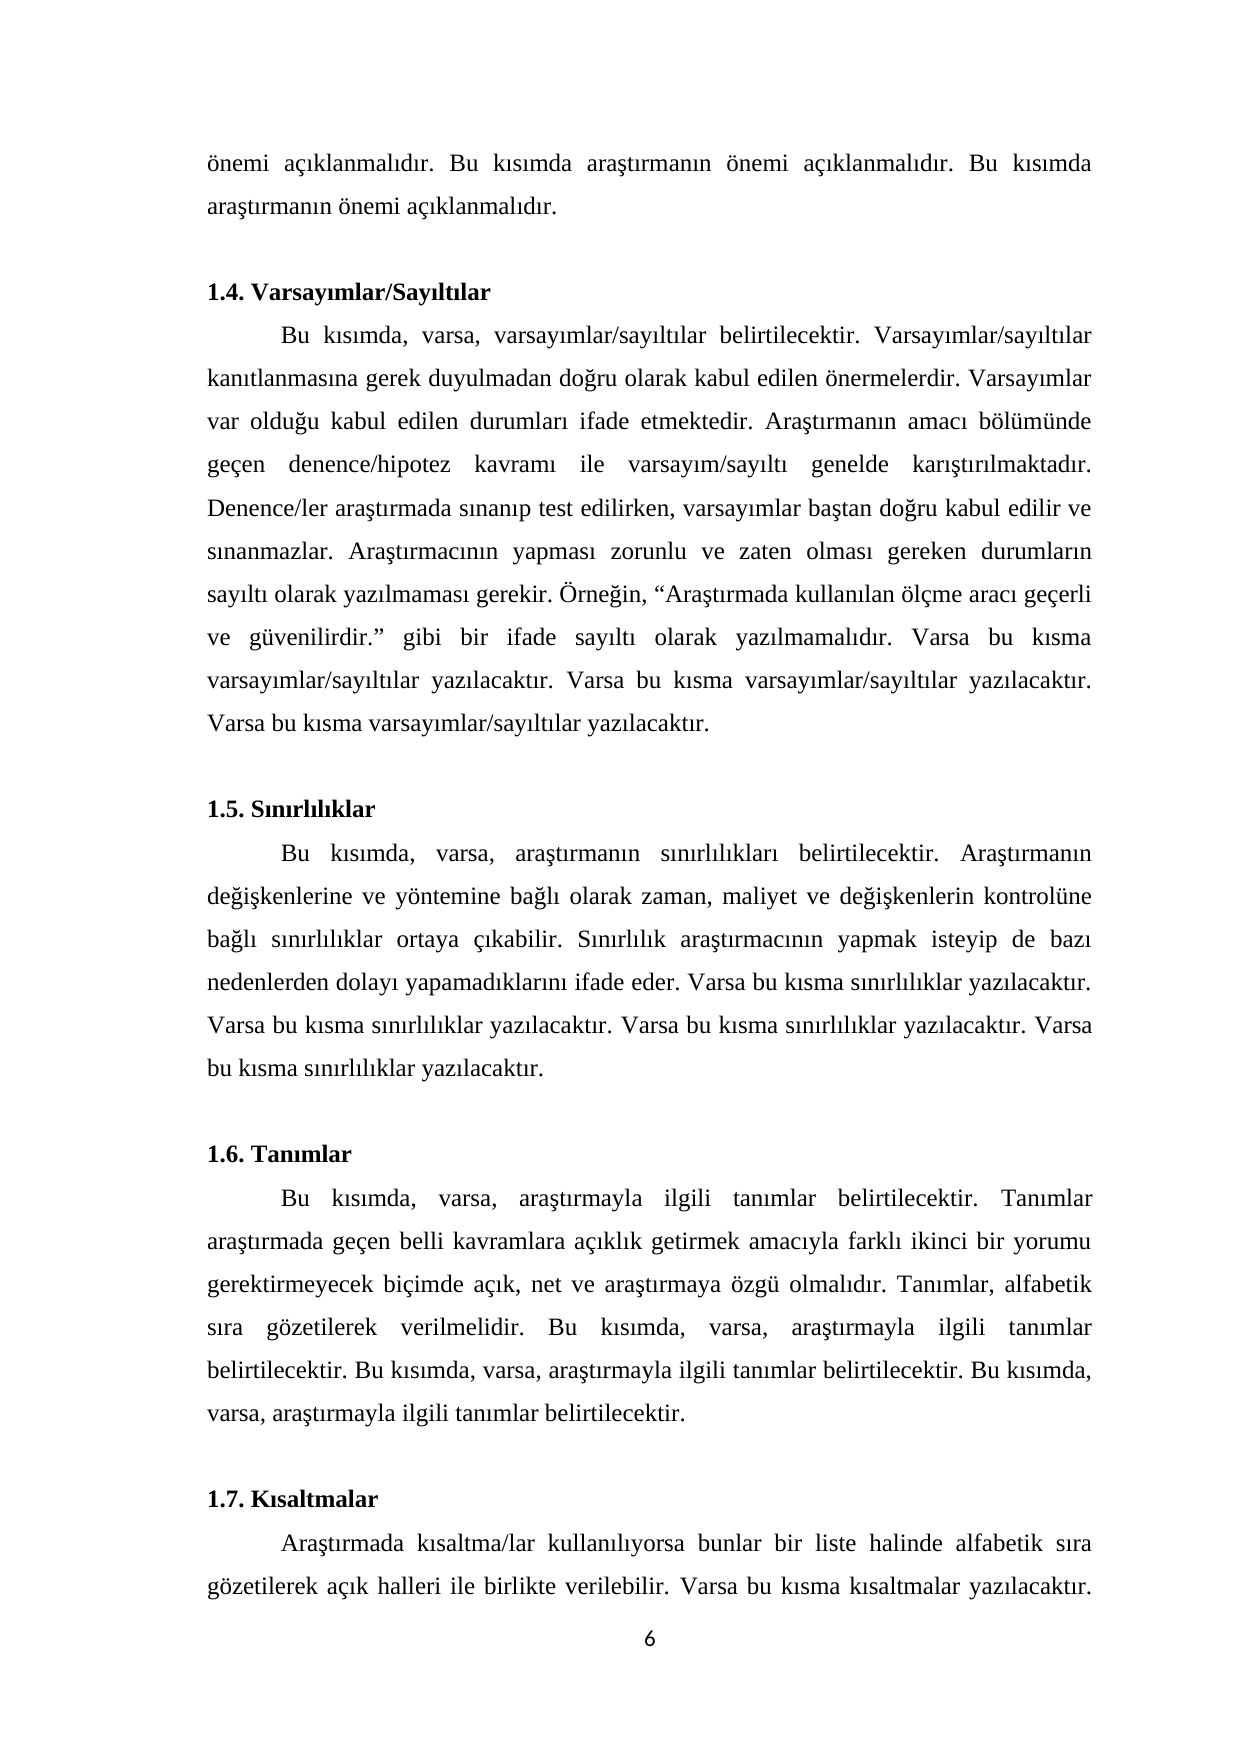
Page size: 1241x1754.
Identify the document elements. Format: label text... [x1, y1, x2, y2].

text Bu kısımda, varsa, varsayımlar/sayıltılar belirtilecektir. Varsayımlar/sayıltılar kanıtlanmasına gerek duyulmadan doğru olarak kabul edilen önermelerdir. Varsayımlar var olduğu kabul edilen durumları ifade etmektedir. Araştırmanın amacı bölümünde geçen denence/hipotez kavramı ile varsayım/sayıltı genelde karıştırılmaktadır. Denence/ler araştırmada sınanıp test edilirken, varsayımlar baştan doğru kabul edilir ve sınanmazlar. Araştırmacının yapması zorunlu ve zaten olması gereken durumların sayıltı olarak yazılmaması gerekir. Örneğin, “Araştırmada kullanılan ölçme aracı geçerli ve güvenilirdir.” gibi bir ifade sayıltı olarak yazılmamalıdır. Varsa bu kısma varsayımlar/sayıltılar yazılacaktır. Varsa bu kısma varsayımlar/sayıltılar yazılacaktır. Varsa bu kısma varsayımlar/sayıltılar yazılacaktır. [207, 320, 1092, 737]
text 1.4. Varsayımlar/Sayıltılar [207, 277, 1092, 306]
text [207, 1528, 1092, 1599]
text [207, 148, 1092, 219]
text 1.7. Kısaltmalar [207, 1484, 1092, 1513]
text 1.6. Tanımlar [207, 1139, 1092, 1168]
text Bu kısımda, varsa, araştırmayla ilgili tanımlar belirtilecektir. Tanımlar araştırmada geçen belli kavramlara açıklık getirmek amacıyla farklı ikinci bir yorumu gerektirmeyecek biçimde açık, net ve araştırmaya özgü olmalıdır. Tanımlar, alfabetik sıra gözetilerek verilmelidir. Bu kısımda, varsa, araştırmayla ilgili tanımlar belirtilecektir. Bu kısımda, varsa, araştırmayla ilgili tanımlar belirtilecektir. Bu kısımda, varsa, araştırmayla ilgili tanımlar belirtilecektir. [207, 1183, 1092, 1427]
text Bu kısımda, varsa, araştırmanın sınırlılıkları belirtilecektir. Araştırmanın değişkenlerine ve yöntemine bağlı olarak zaman, maliyet ve değişkenlerin kontrolüne bağlı sınırlılıklar ortaya çıkabilir. Sınırlılık araştırmacının yapmak isteyip de bazı nedenlerden dolayı yapamadıklarını ifade eder. Varsa bu kısma sınırlılıklar yazılacaktır. Varsa bu kısma sınırlılıklar yazılacaktır. Varsa bu kısma sınırlılıklar yazılacaktır. Varsa bu kısma sınırlılıklar yazılacaktır. [207, 838, 1092, 1082]
text 1.5. Sınırlılıklar [207, 794, 1092, 823]
